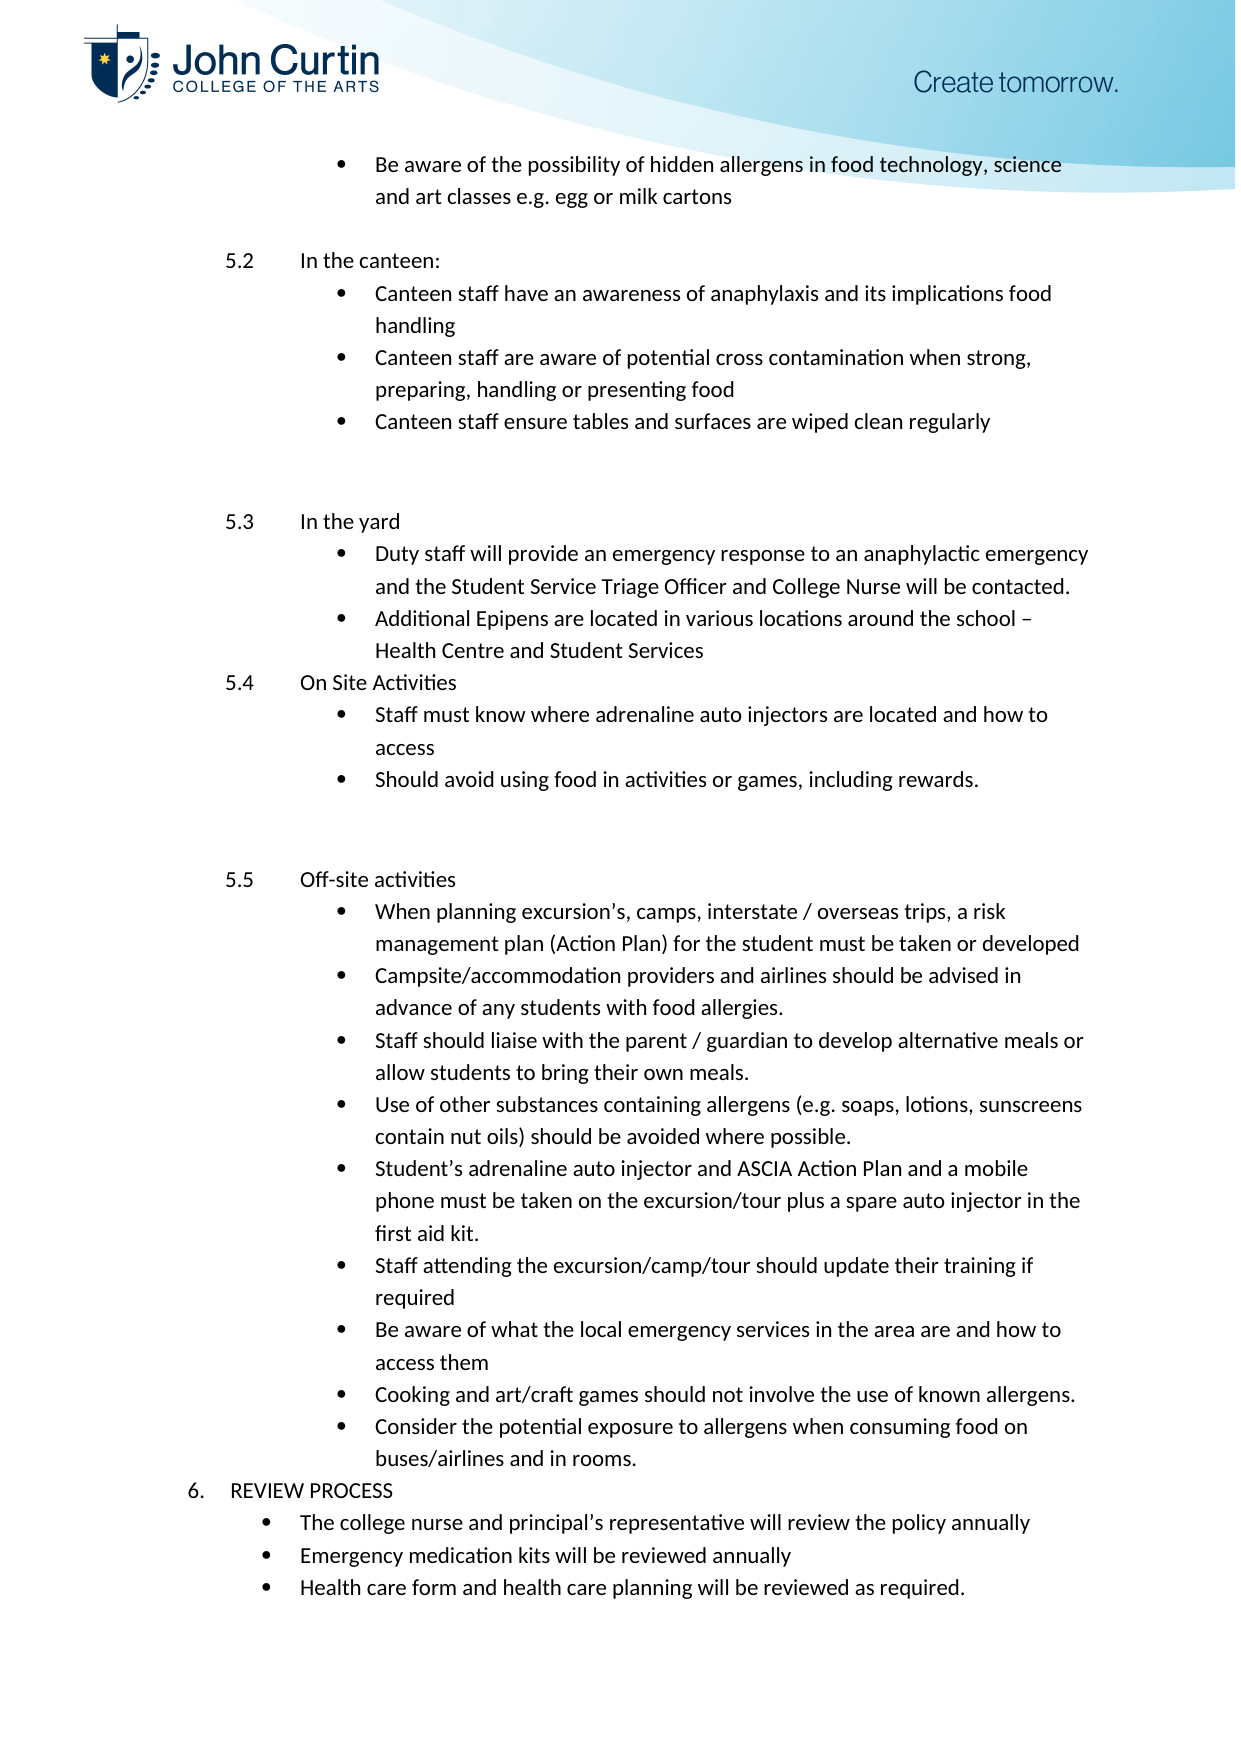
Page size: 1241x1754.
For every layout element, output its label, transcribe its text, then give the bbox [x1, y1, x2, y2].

list Campsite/accommodation providers and airlines should be advised in advance of any students with food allergies. [337, 961, 1090, 1022]
list In the yard [225, 507, 1090, 535]
picture [0, 0, 1236, 1555]
list The college nurse and principal’s representative will review the policy annually [262, 1508, 1090, 1537]
list Use of other substances containing allergens (e.g. soaps, lotions, sunscreens contain nut oils) should be avoided where possible. [337, 1090, 1090, 1150]
list Health care form and health care planning will be reviewed as required. [262, 1573, 1090, 1601]
list Be aware of the possibility of hidden allergens in food technology, science and art classes e.g. egg or milk cartons [337, 150, 1090, 210]
list When planning excursion’s, camps, interstate / overseas trips, a risk management plan (Action Plan) for the student must be taken or developed [337, 897, 1090, 957]
list Canteen staff ensure tables and surfaces are wiped clean regularly [337, 407, 1090, 436]
list Off-site activities [225, 865, 1090, 893]
list Be aware of what the local emergency services in the area are and how to access them [337, 1315, 1090, 1376]
list Student’s adrenaline auto injector and ASCIA Action Plan and a mobile phone must be taken on the excursion/tour plus a spare auto injector in the first aid kit. [337, 1154, 1090, 1247]
list Consider the potential exposure to allergens when consuming food on buses/airlines and in rooms. [337, 1412, 1090, 1472]
list Duty staff will provide an emergency response to an anaphylactic emergency and the Student Service Triage Officer and College Nurse will be contacted. [337, 539, 1090, 600]
list Canteen staff have an awareness of anaphylaxis and its implications food handling [337, 279, 1090, 339]
list Staff attending the excursion/camp/tour should update their training if required [337, 1251, 1090, 1311]
list Additional Epipens are located in various locations around the school – Health Centre and Student Services [337, 604, 1090, 664]
list Cooking and art/craft games should not involve the use of known allergens. [337, 1380, 1090, 1408]
list On Site Activities [225, 668, 1090, 696]
list In the canteen: [225, 247, 1090, 274]
list Staff must know where adrenaline auto injectors are located and how to access [337, 701, 1090, 761]
list Should avoid using food in activities or games, including rewards. [337, 765, 1090, 793]
list Emergency medication kits will be reviewed annually [262, 1541, 1090, 1569]
list Staff should liaise with the parent / guardian to develop alternative meals or allow students to bring their own meals. [337, 1026, 1090, 1086]
list Canteen staff are aware of potential cross contamination when strong, preparing, handling or presenting food [337, 343, 1090, 403]
list REVIEW PROCESS [187, 1476, 1090, 1504]
